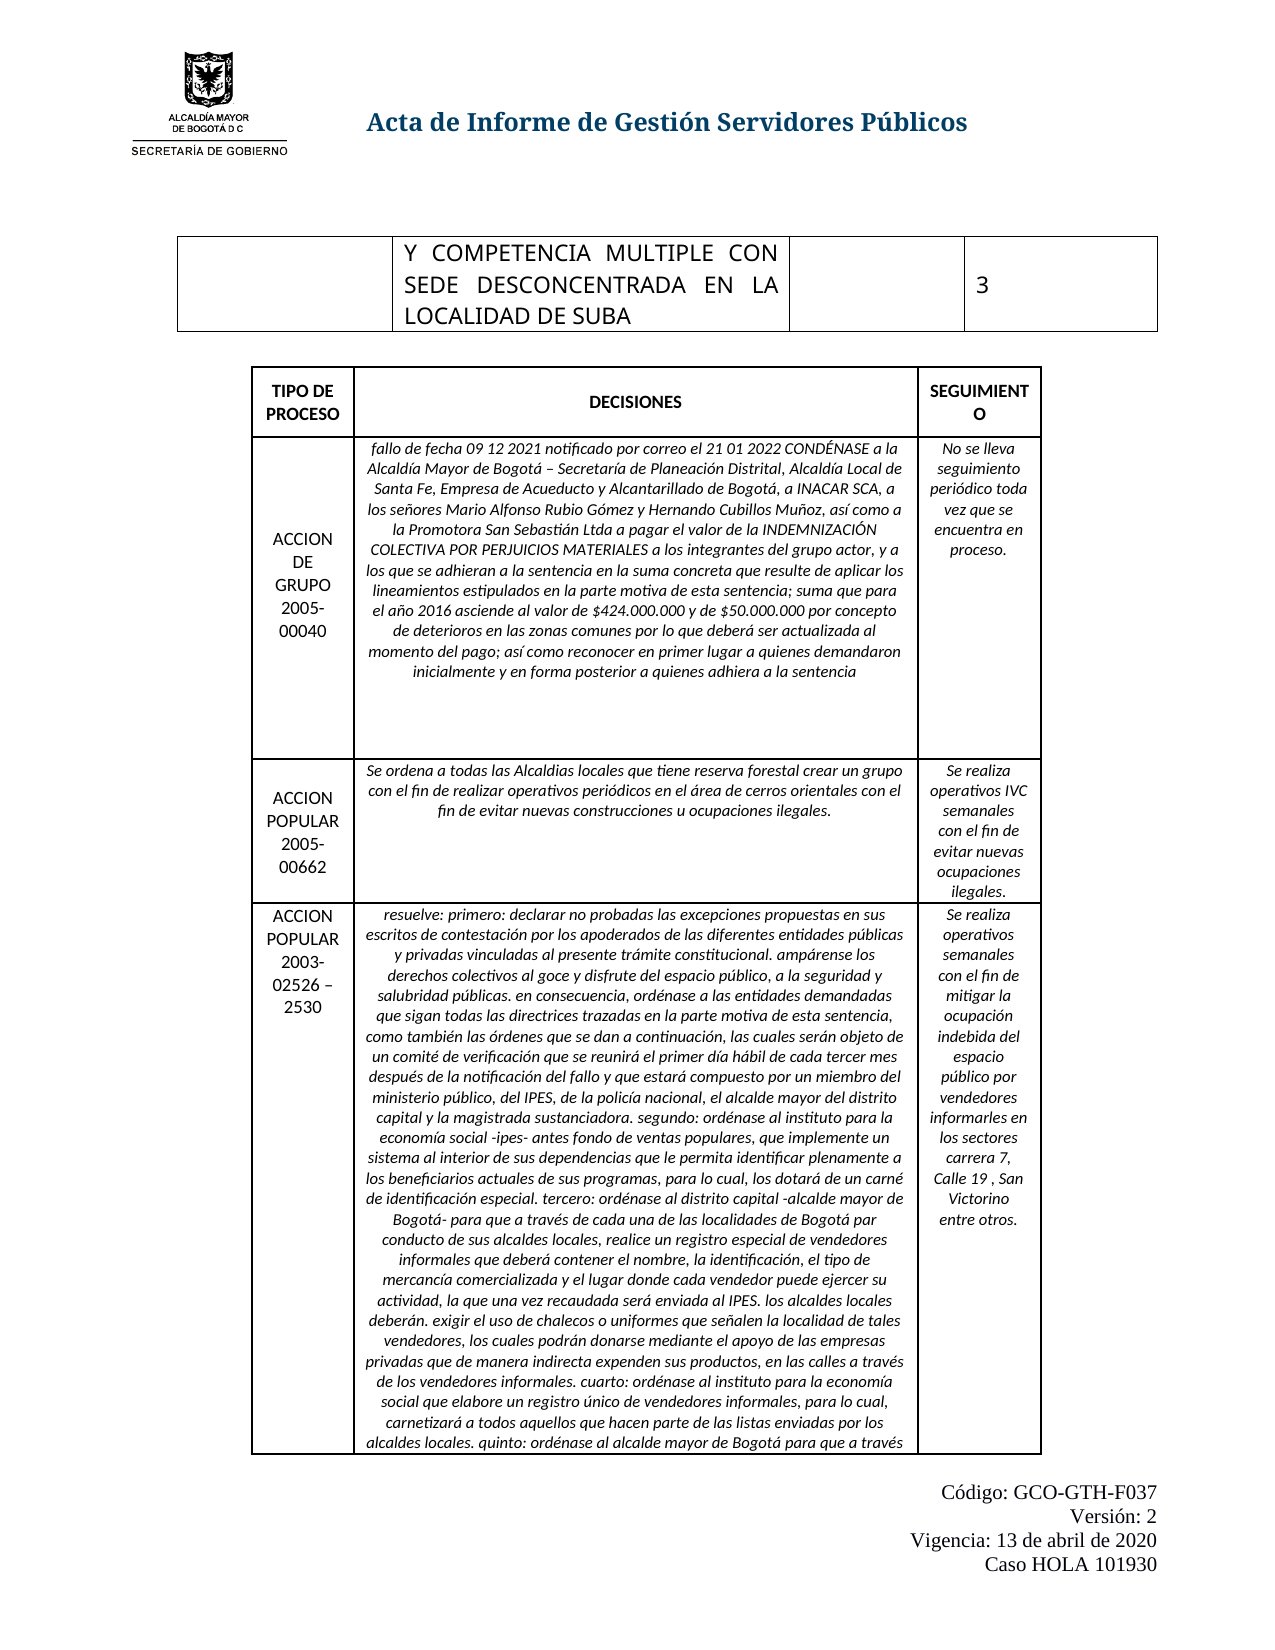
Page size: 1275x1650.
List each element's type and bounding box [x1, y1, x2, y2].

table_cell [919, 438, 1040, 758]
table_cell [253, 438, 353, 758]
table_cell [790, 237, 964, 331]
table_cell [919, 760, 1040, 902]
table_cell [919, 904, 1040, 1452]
picture [103, 48, 314, 171]
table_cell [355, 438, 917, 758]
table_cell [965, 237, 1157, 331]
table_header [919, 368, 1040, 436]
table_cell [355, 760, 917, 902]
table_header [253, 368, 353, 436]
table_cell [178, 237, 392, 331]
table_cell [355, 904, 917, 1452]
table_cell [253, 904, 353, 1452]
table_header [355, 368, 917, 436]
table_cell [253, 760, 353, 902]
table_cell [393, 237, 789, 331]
